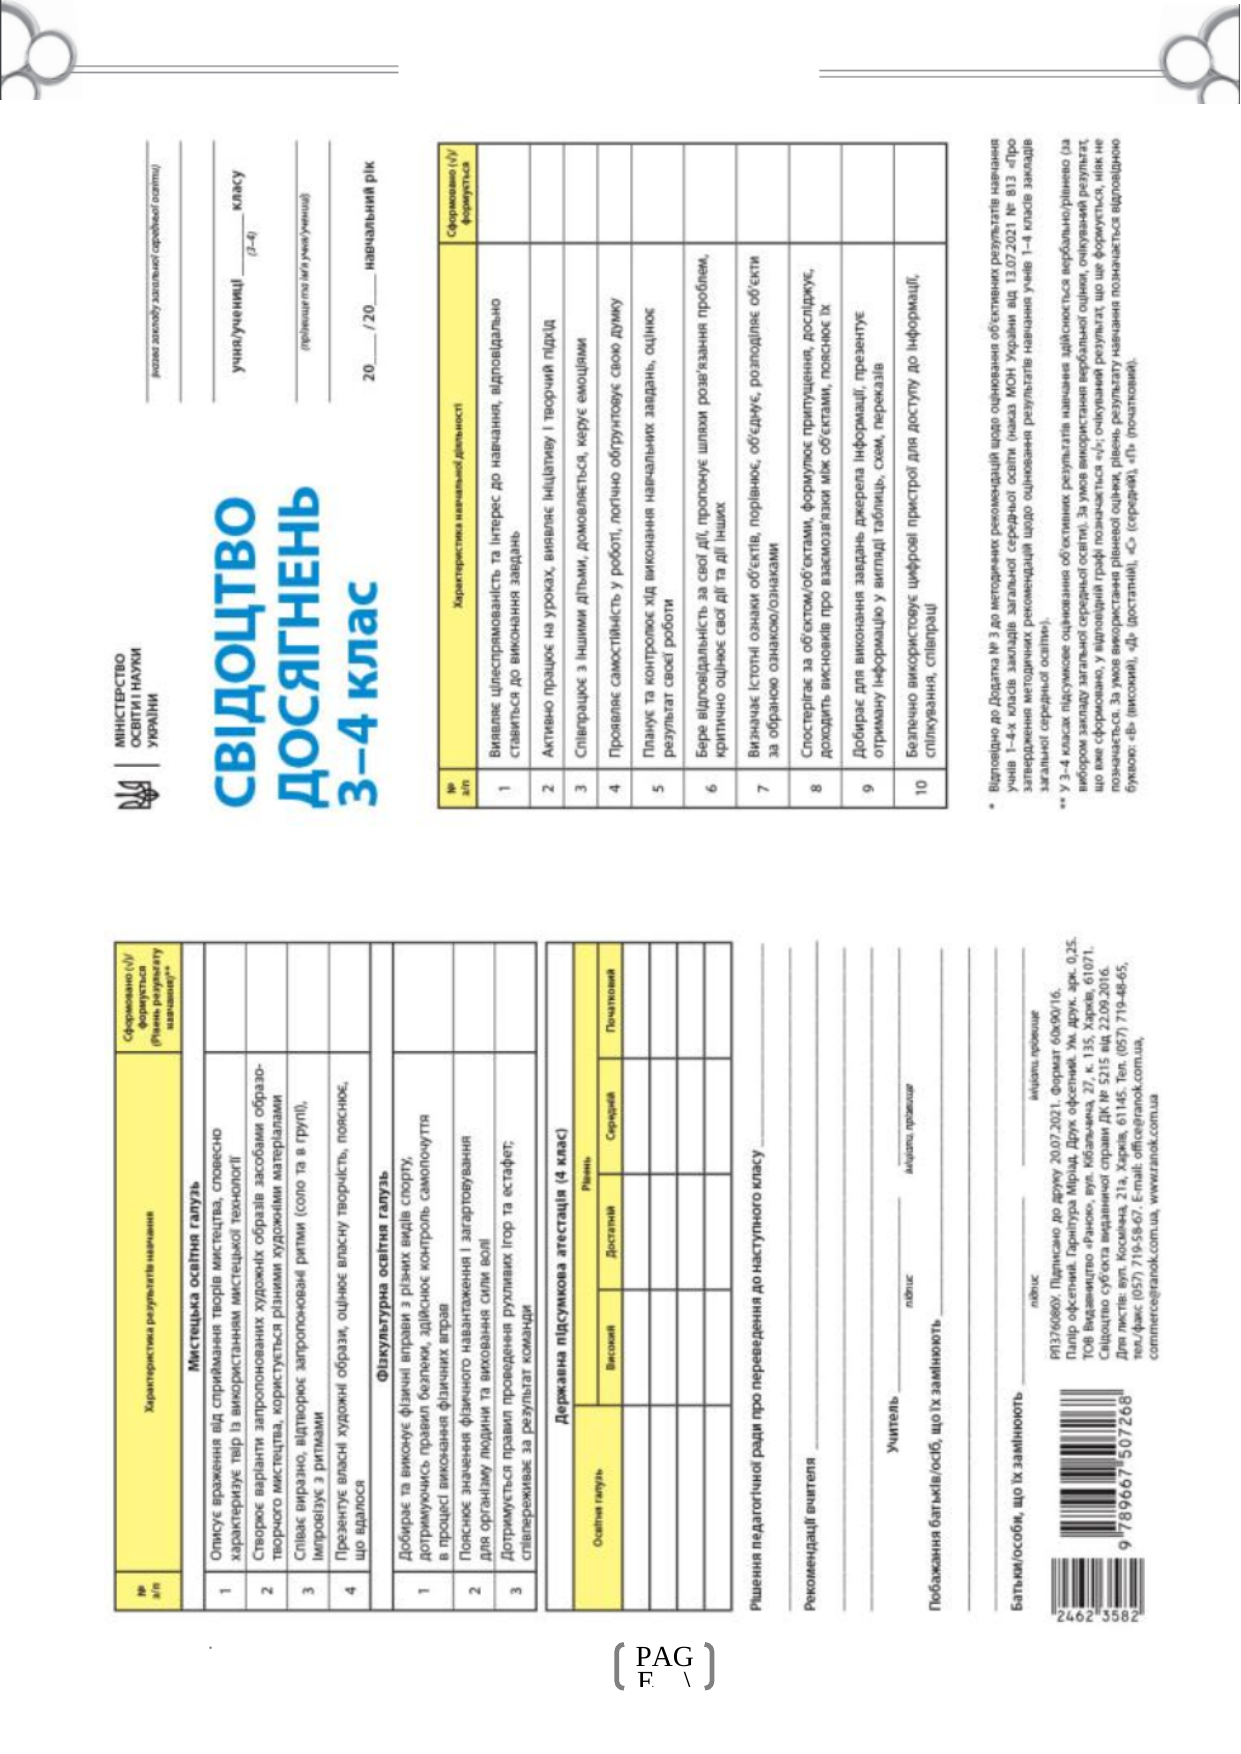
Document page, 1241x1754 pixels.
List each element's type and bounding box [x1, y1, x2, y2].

picture [105, 122, 1163, 1636]
picture [0, 0, 405, 100]
picture [813, 4, 1240, 104]
